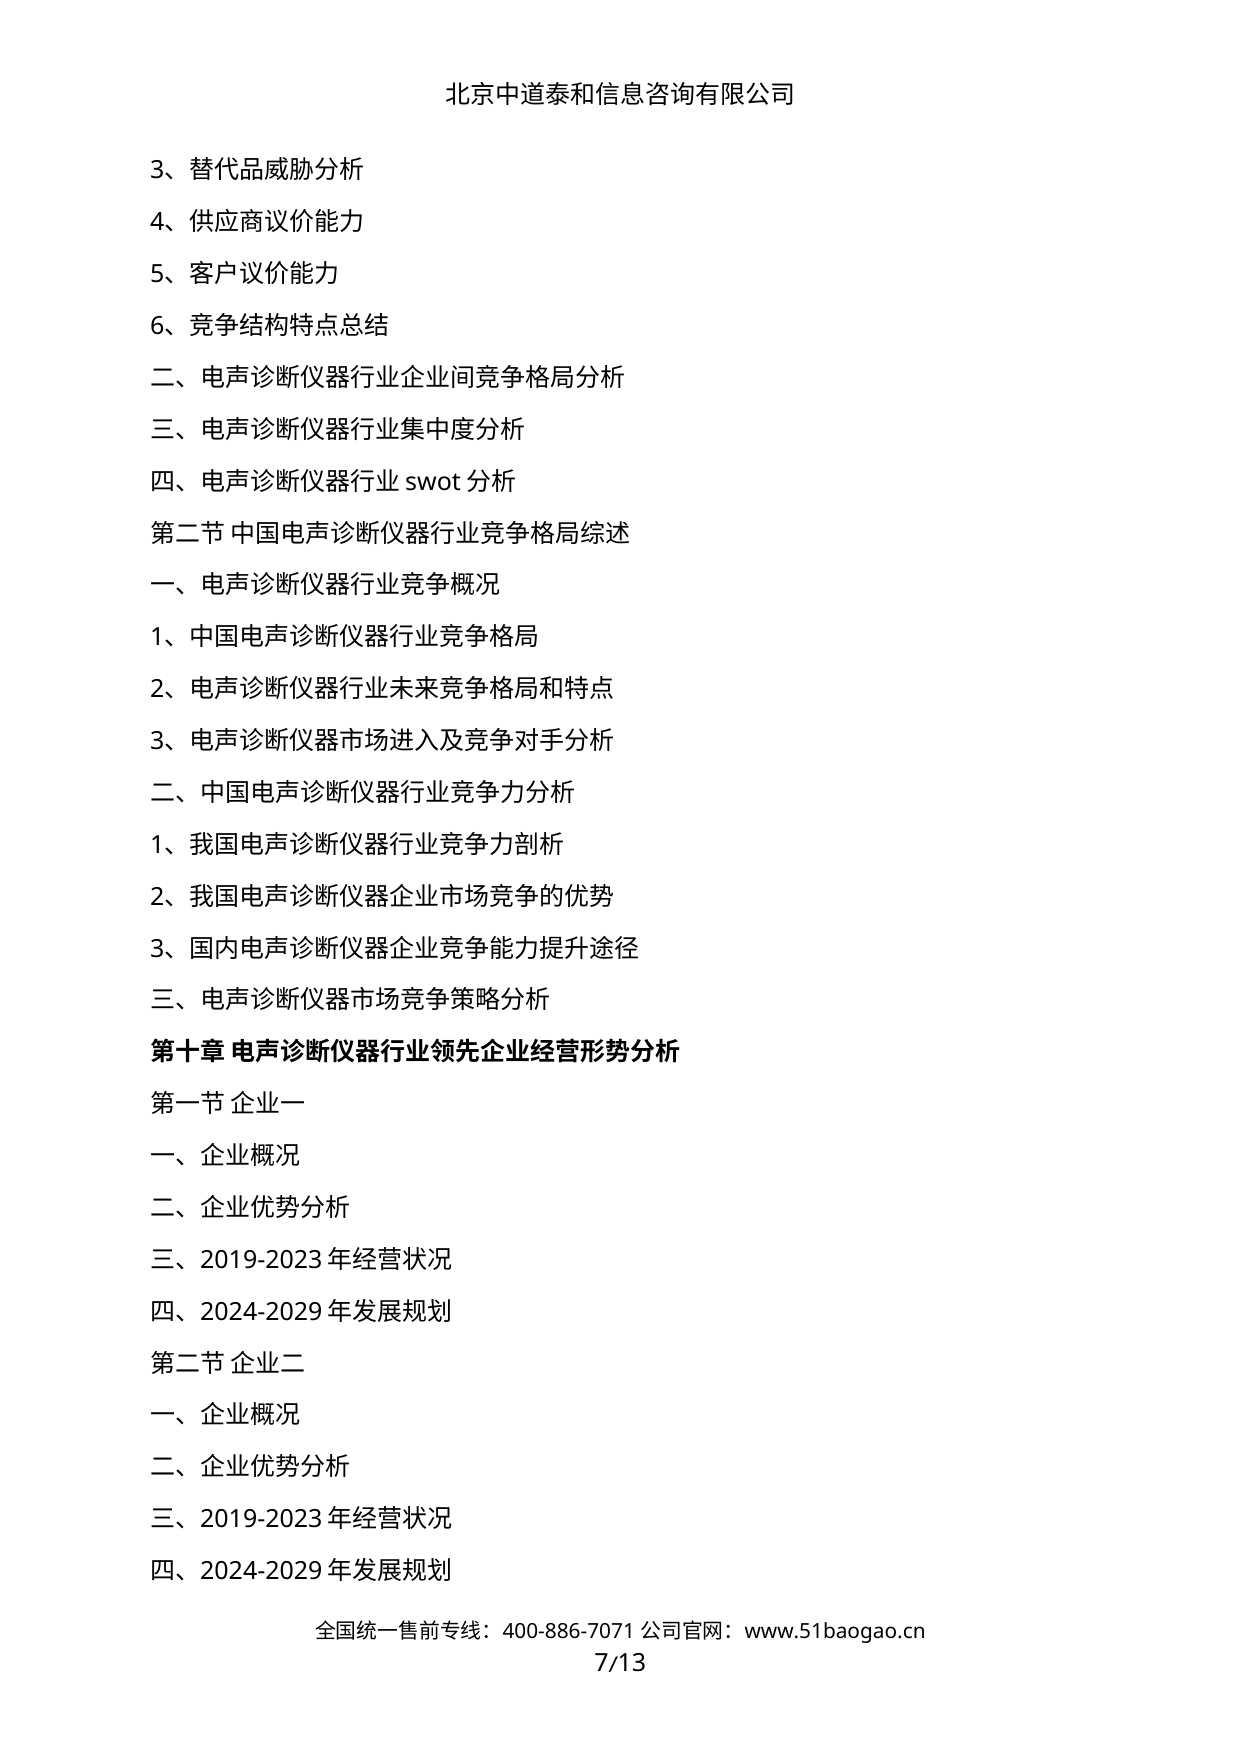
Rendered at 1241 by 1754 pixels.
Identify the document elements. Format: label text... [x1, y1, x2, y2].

text 2、电声诊断仪器行业未来竞争格局和特点 [150, 669, 1090, 705]
text 第十章 电声诊断仪器行业领先企业经营形势分析 [150, 1032, 1090, 1068]
text 6、竞争结构特点总结 [150, 306, 1090, 342]
text 3、电声诊断仪器市场进入及竞争对手分析 [150, 721, 1090, 757]
text 二、中国电声诊断仪器行业竞争力分析 [150, 772, 1090, 809]
text 二、企业优势分析 [150, 1447, 1090, 1483]
text 一、企业概况 [150, 1395, 1090, 1431]
text 四、2024-2029年发展规划 [150, 1551, 1090, 1587]
text 第二节 中国电声诊断仪器行业竞争格局综述 [150, 513, 1090, 549]
text 4、供应商议价能力 [150, 202, 1090, 238]
text 一、电声诊断仪器行业竞争概况 [150, 565, 1090, 601]
text 1、我国电声诊断仪器行业竞争力剖析 [150, 824, 1090, 861]
text 3、替代品威胁分析 [150, 150, 1090, 186]
text 四、电声诊断仪器行业swot分析 [150, 461, 1090, 497]
text 四、2024-2029年发展规划 [150, 1291, 1090, 1327]
text 2、我国电声诊断仪器企业市场竞争的优势 [150, 876, 1090, 912]
text 三、电声诊断仪器市场竞争策略分析 [150, 980, 1090, 1016]
text 二、企业优势分析 [150, 1187, 1090, 1224]
text 3、国内电声诊断仪器企业竞争能力提升途径 [150, 928, 1090, 964]
text 第一节 企业一 [150, 1084, 1090, 1120]
text 第二节 企业二 [150, 1343, 1090, 1379]
text 1、中国电声诊断仪器行业竞争格局 [150, 617, 1090, 653]
text 5、客户议价能力 [150, 254, 1090, 290]
text 二、电声诊断仪器行业企业间竞争格局分析 [150, 357, 1090, 394]
text 一、企业概况 [150, 1136, 1090, 1172]
text 三、电声诊断仪器行业集中度分析 [150, 409, 1090, 446]
text 三、2019-2023年经营状况 [150, 1499, 1090, 1535]
text 三、2019-2023年经营状况 [150, 1239, 1090, 1276]
